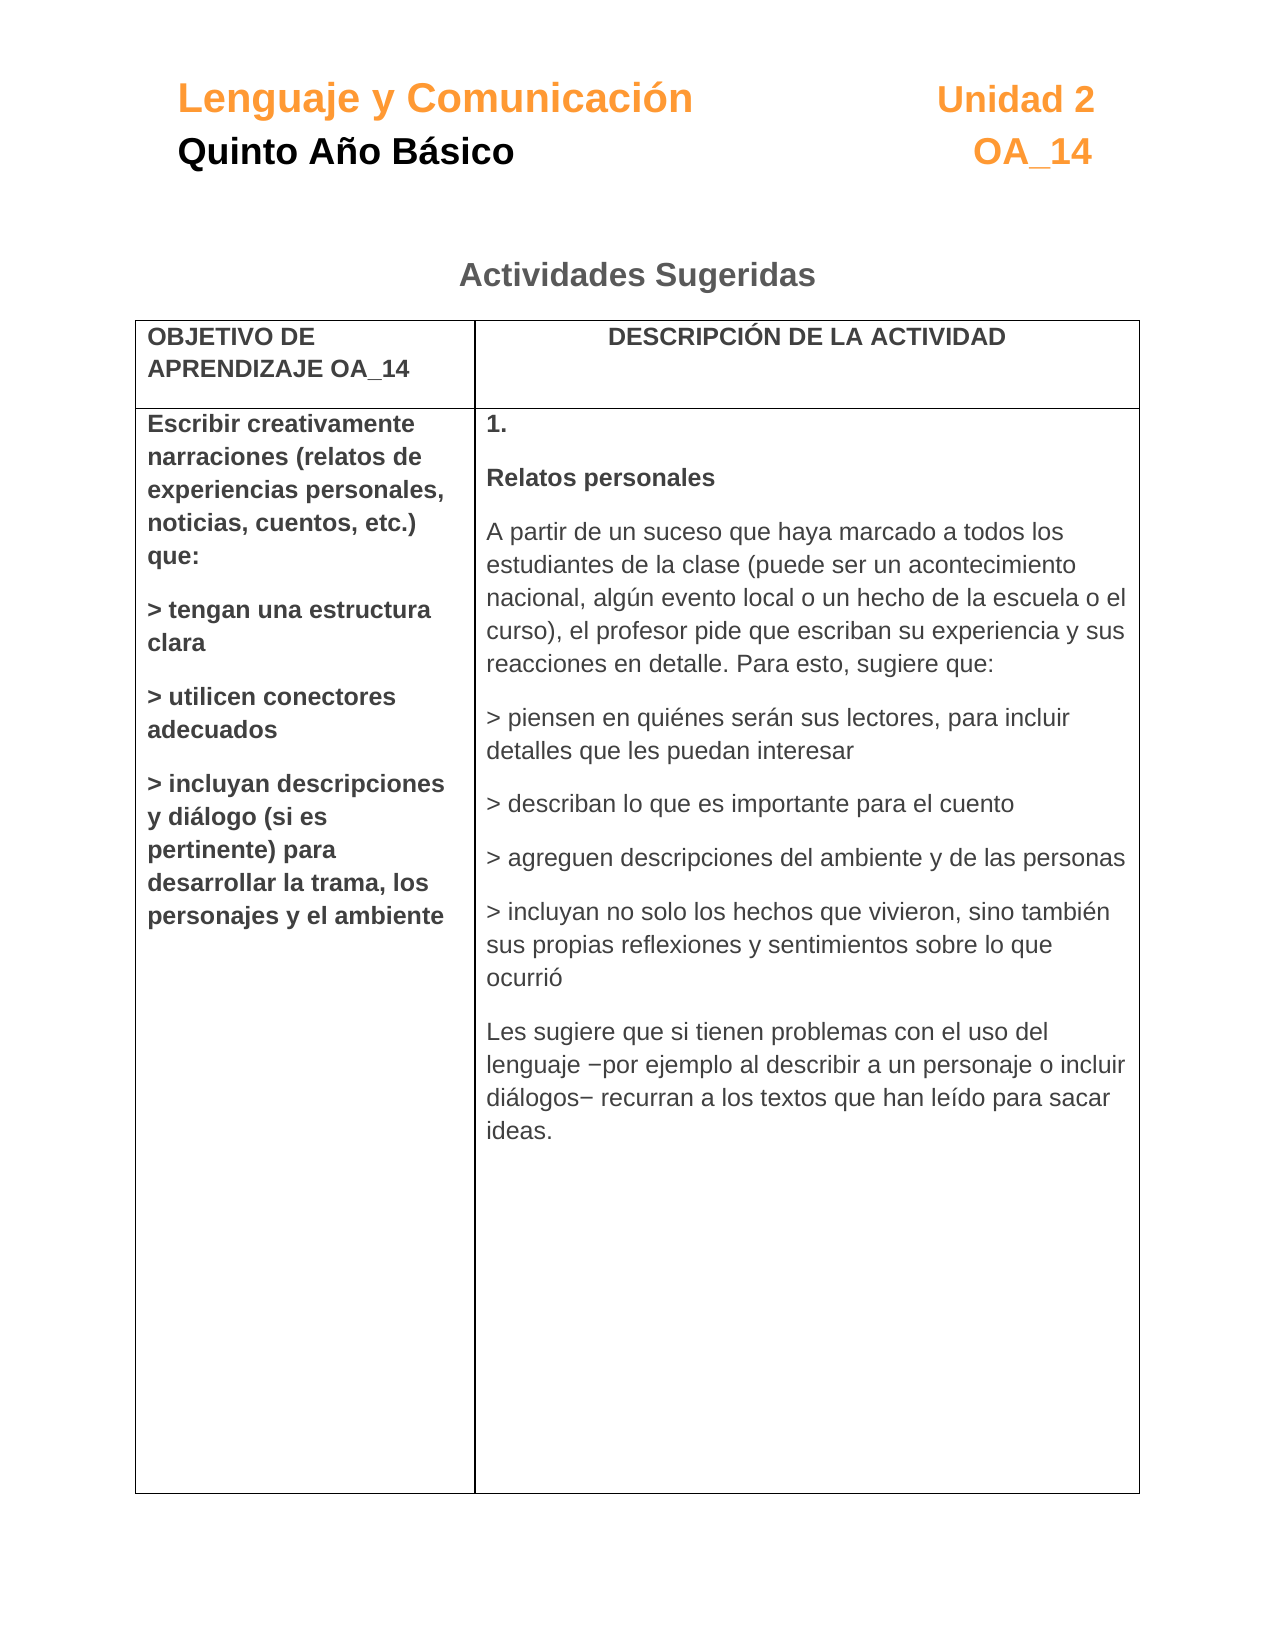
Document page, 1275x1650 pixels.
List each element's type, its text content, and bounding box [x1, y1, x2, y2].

table_header DESCRIPCIÓN DE LA ACTIVIDAD [476, 321, 1139, 408]
text Actividades Sugeridas [177, 255, 1098, 294]
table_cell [476, 409, 1139, 1493]
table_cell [136, 409, 474, 1493]
table_header OBJETIVO DE APRENDIZAJE OA_14 [136, 321, 474, 408]
